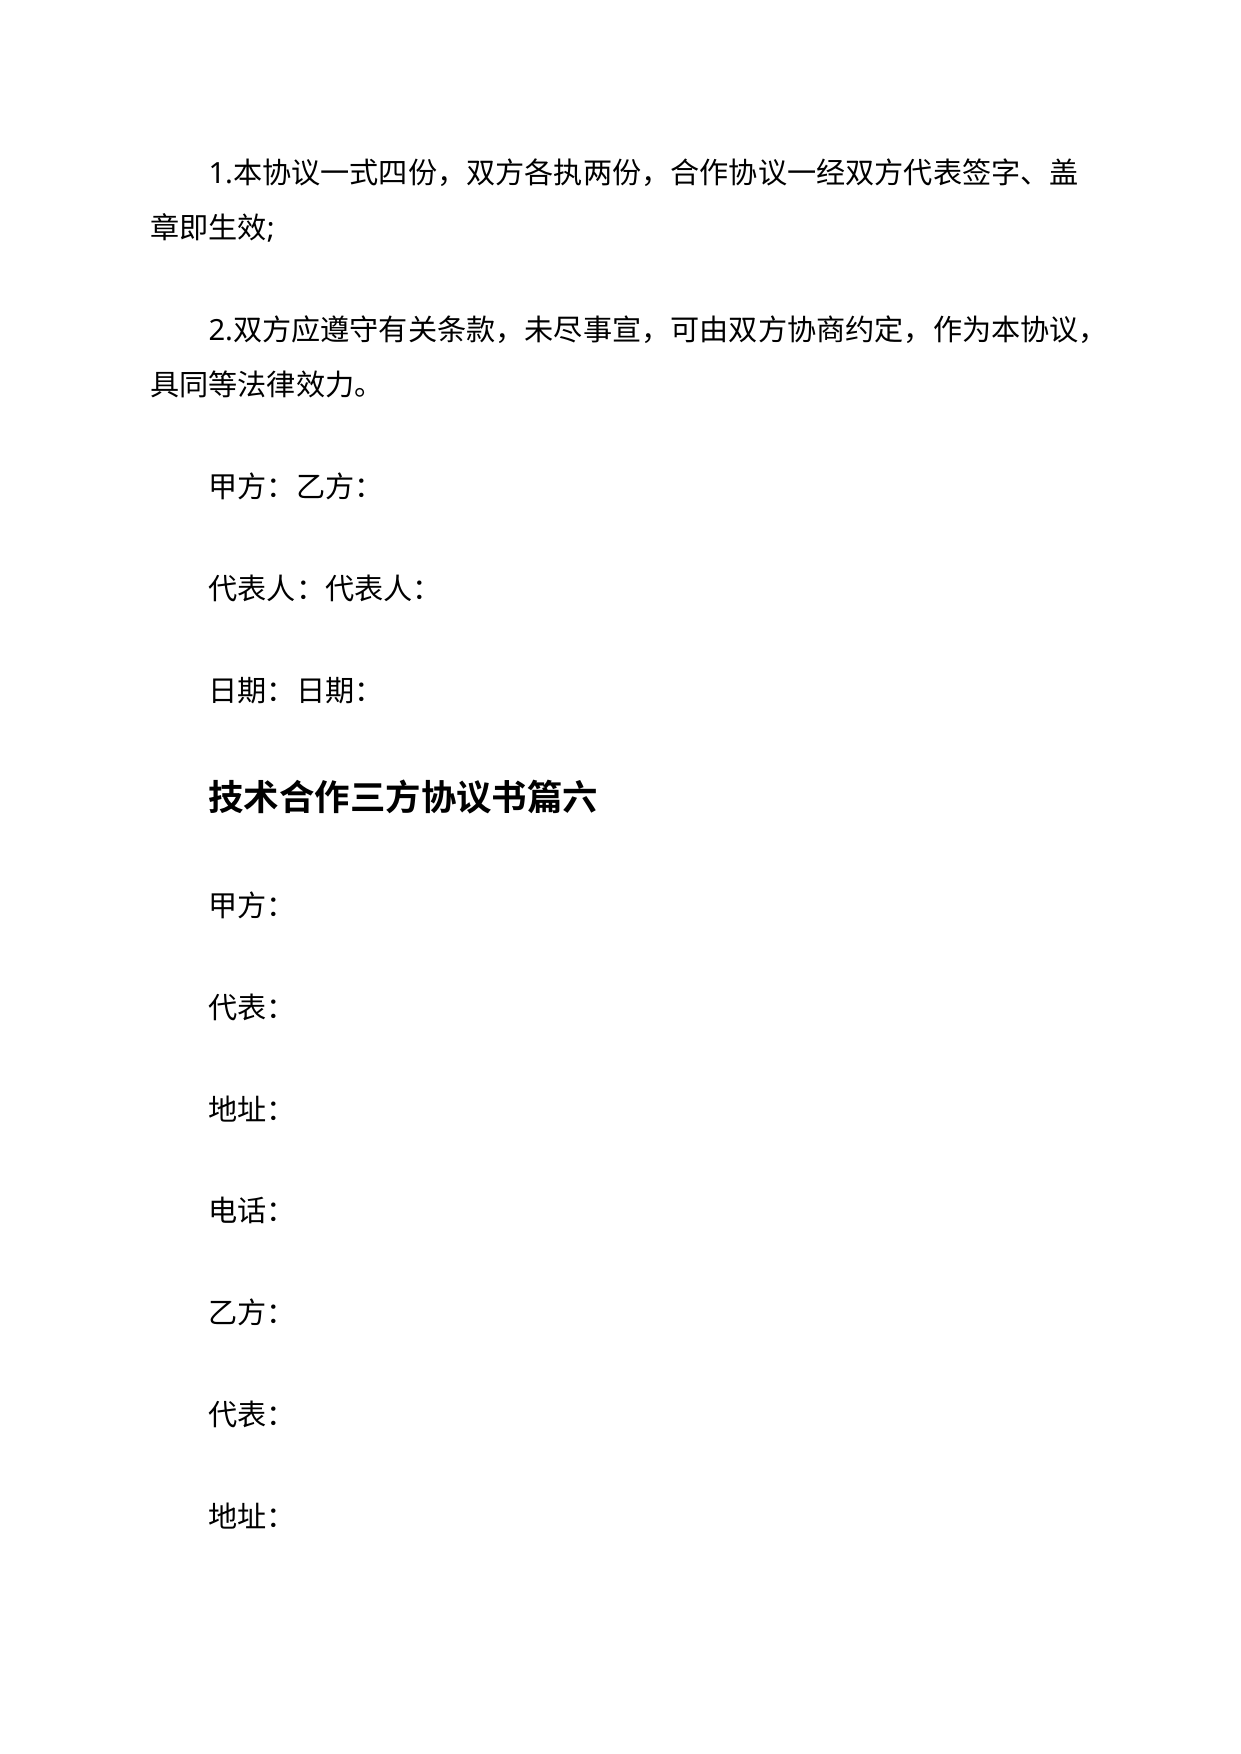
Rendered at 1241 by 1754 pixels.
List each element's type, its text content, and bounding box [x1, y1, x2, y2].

text 代表： [150, 1391, 1090, 1434]
text 地址： [150, 1493, 1090, 1535]
text 甲方： [150, 882, 1090, 925]
text 乙方： [150, 1289, 1090, 1332]
text 地址： [150, 1086, 1090, 1128]
text 甲方：乙方： [150, 464, 1090, 506]
text 技术合作三方协议书篇六 [150, 769, 1090, 820]
text 日期：日期： [150, 667, 1090, 709]
text 电话： [150, 1188, 1090, 1230]
text 代表人：代表人： [150, 566, 1090, 608]
text 代表： [150, 984, 1090, 1027]
text 2.双方应遵守有关条款，未尽事宣，可由双方协商约定，作为本协议，具同等法律效力。 [150, 307, 1090, 404]
text 1.本协议一式四份，双方各执两份，合作协议一经双方代表签字、盖章即生效; [150, 150, 1090, 247]
